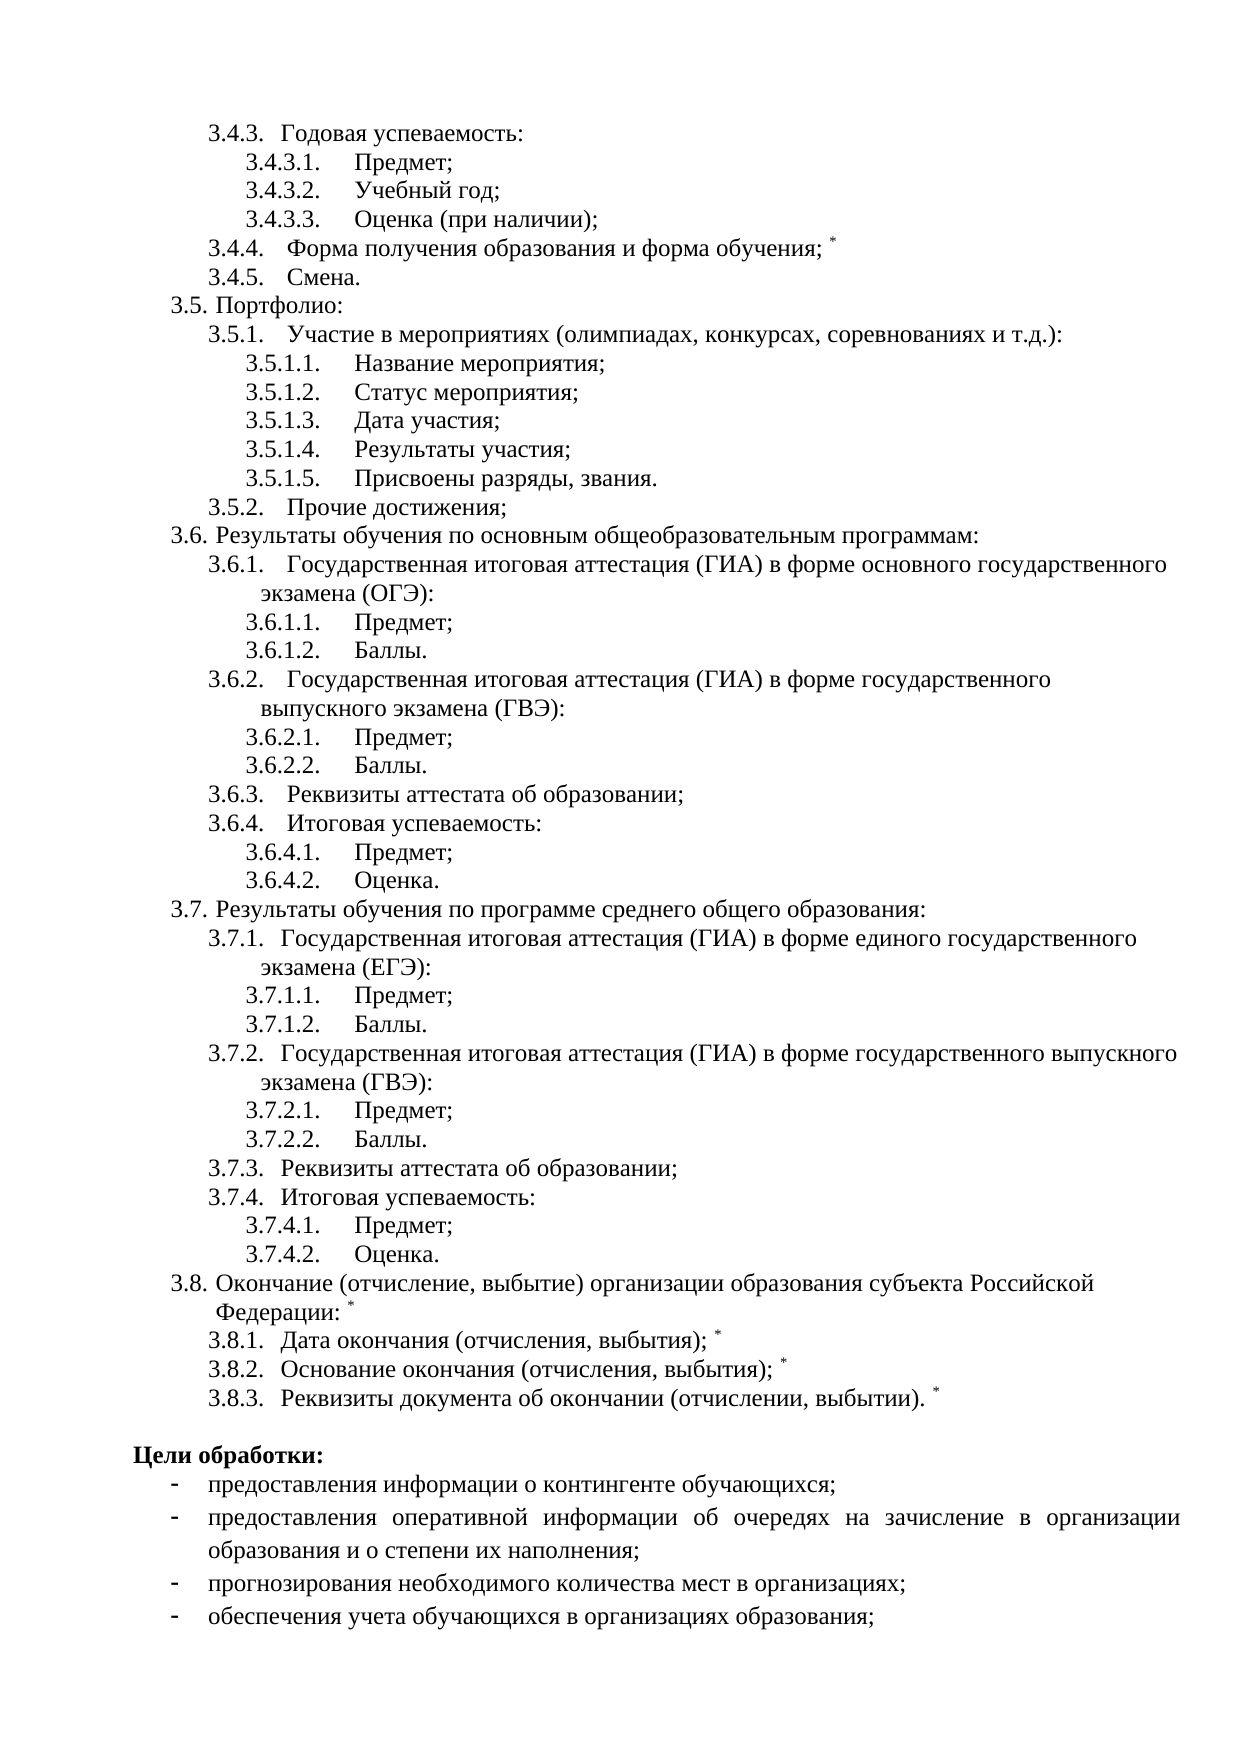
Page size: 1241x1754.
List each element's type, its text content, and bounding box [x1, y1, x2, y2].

list Предмет; [245, 722, 1181, 751]
list прогнозирования необходимого количества мест в организациях; [170, 1568, 1181, 1597]
list Результаты обучения по основным общеобразовательным программам: [170, 521, 1181, 549]
list Участие в мероприятиях (олимпиадах, конкурсах, соревнованиях и т.д.): [208, 319, 1181, 348]
list Реквизиты документа об окончании (отчислении, выбытии). * [208, 1383, 1181, 1412]
list Портфолио: [170, 291, 1181, 319]
list Смена. [208, 262, 1181, 291]
list Реквизиты аттестата об образовании; [208, 779, 1181, 808]
list предоставления оперативной информации об очередях на зачисление в организации образования и о степени их наполнения; [170, 1502, 1181, 1564]
list Предмет; [245, 1211, 1181, 1239]
list Годовая успеваемость: [208, 118, 1181, 147]
list Оценка. [245, 866, 1181, 894]
list Оценка (при наличии); [245, 204, 1181, 233]
list Государственная итоговая аттестация (ГИА) в форме государственного выпускного экзамена (ГВЭ): [208, 1038, 1181, 1096]
list Государственная итоговая аттестация (ГИА) в форме единого государственного экзамена (ЕГЭ): [208, 923, 1181, 981]
list Прочие достижения; [208, 492, 1181, 521]
list Результаты участия; [245, 434, 1181, 463]
list Основание окончания (отчисления, выбытия); * [208, 1354, 1181, 1383]
list Результаты обучения по программе среднего общего образования: [170, 894, 1181, 923]
list Итоговая успеваемость: [208, 1182, 1181, 1211]
list обеспечения учета обучающихся в организациях образования; [170, 1601, 1181, 1630]
list Предмет; [245, 837, 1181, 866]
list Баллы. [245, 636, 1181, 664]
list Оценка. [245, 1239, 1181, 1268]
list предоставления информации о контингенте обучающихся; [170, 1469, 1181, 1498]
list Присвоены разряды, звания. [245, 463, 1181, 492]
list Окончание (отчисление, выбытие) организации образования субъекта Российской Федерации: * [170, 1268, 1181, 1326]
list Форма получения образования и форма обучения; * [208, 233, 1181, 262]
list Итоговая успеваемость: [208, 808, 1181, 837]
list Статус мероприятия; [245, 377, 1181, 406]
list Дата окончания (отчисления, выбытия); * [208, 1326, 1181, 1354]
list Баллы. [245, 1124, 1181, 1153]
list Дата участия; [245, 406, 1181, 434]
list Предмет; [245, 607, 1181, 636]
list Государственная итоговая аттестация (ГИА) в форме основного государственного экзамена (ОГЭ): [208, 549, 1181, 607]
list Предмет; [245, 147, 1181, 176]
list Предмет; [245, 1096, 1181, 1124]
list Государственная итоговая аттестация (ГИА) в форме государственного выпускного экзамена (ГВЭ): [208, 664, 1181, 722]
list Учебный год; [245, 176, 1181, 204]
list Название мероприятия; [245, 348, 1181, 377]
list Реквизиты аттестата об образовании; [208, 1153, 1181, 1182]
list Баллы. [245, 1009, 1181, 1038]
list Предмет; [245, 981, 1181, 1009]
list Баллы. [245, 751, 1181, 779]
text Цели обработки: [133, 1441, 1181, 1469]
